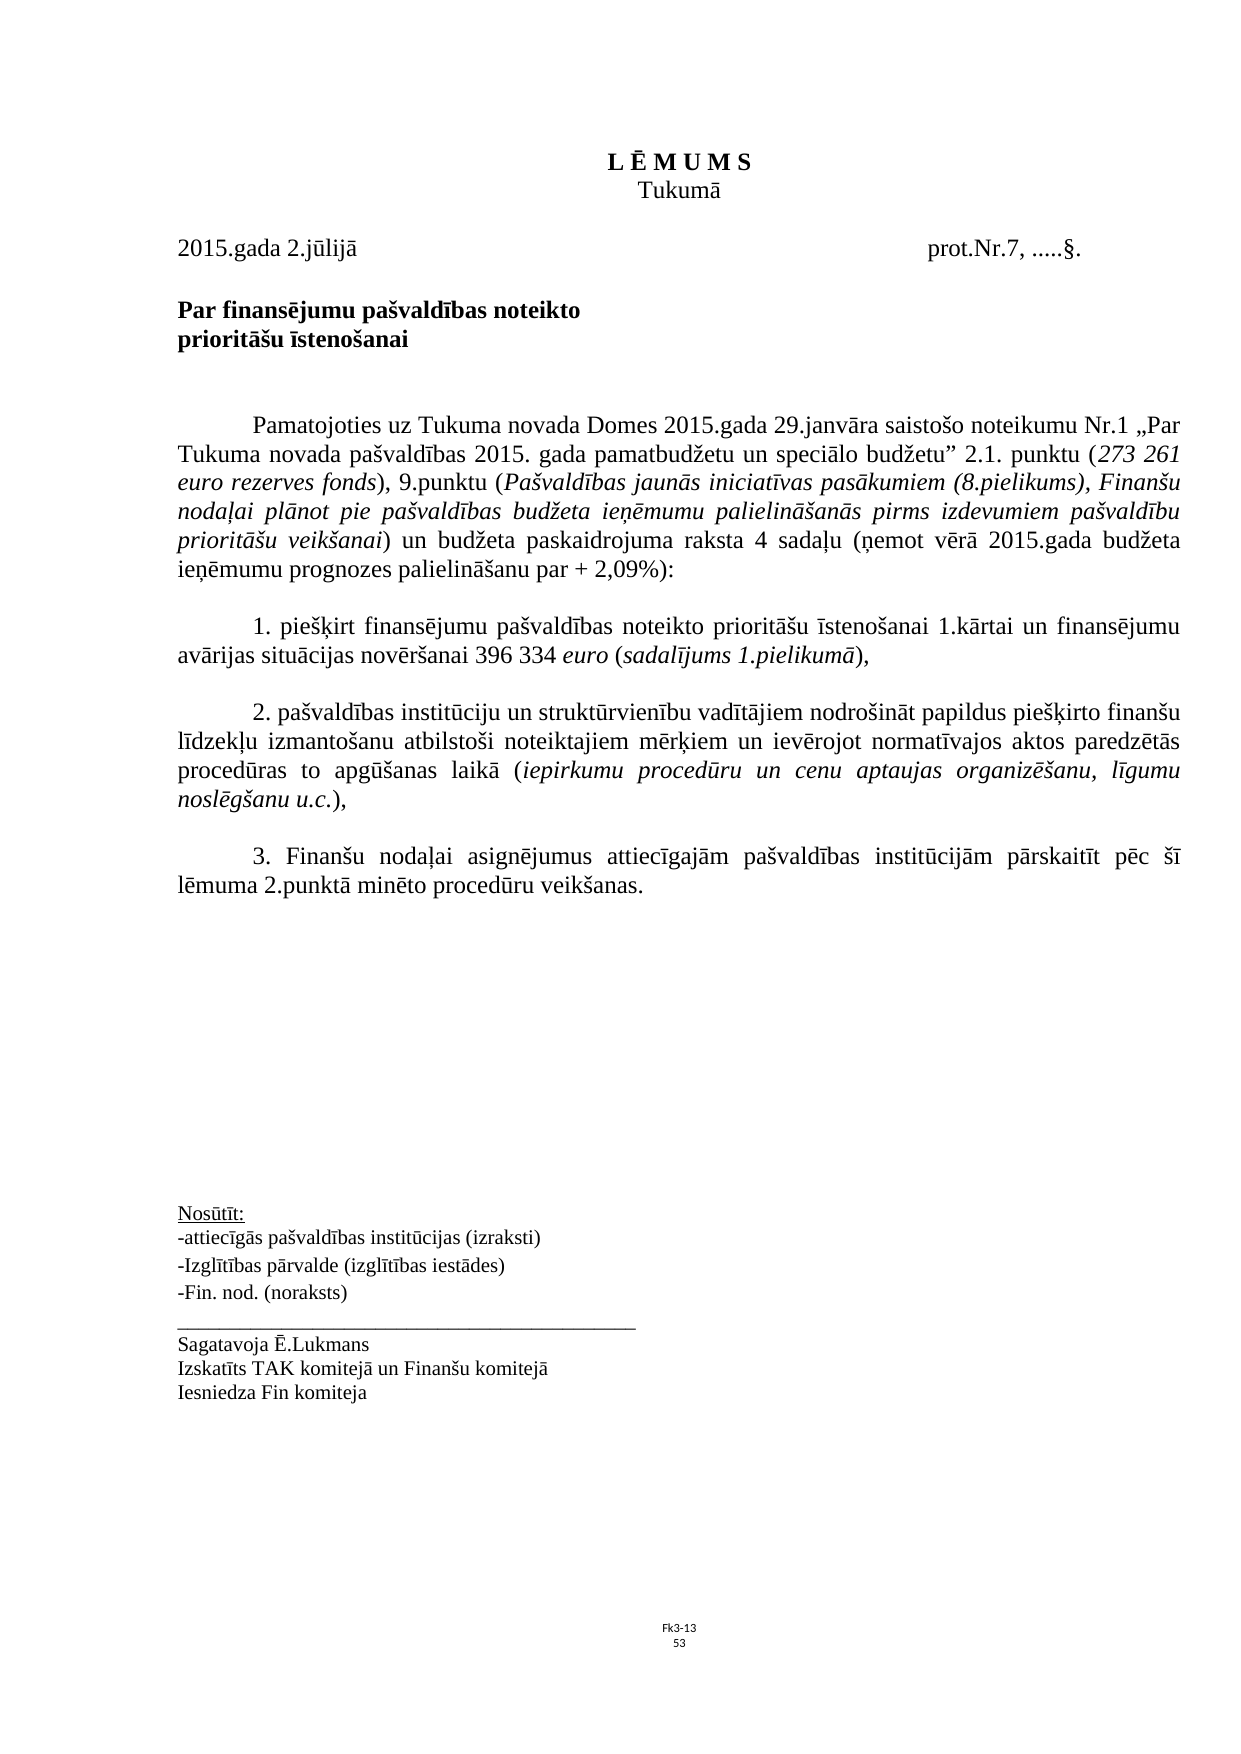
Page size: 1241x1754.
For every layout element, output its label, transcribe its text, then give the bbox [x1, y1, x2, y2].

text Pamatojoties uz Tukuma novada Domes 2015.gada 29.janvāra saistošo noteikumu Nr.1 „Par Tukuma novada pašvaldības 2015. gada pamatbudžetu un speciālo budžetu” 2.1. punktu (273 261 euro rezerves fonds), 9.punktu (Pašvaldības jaunās iniciatīvas pasākumiem (8.pielikums), Finanšu nodaļai plānot pie pašvaldības budžeta ieņēmumu palielināšanās pirms izdevumiem pašvaldību prioritāšu veikšanai) un budžeta paskaidrojuma raksta 4 sadaļu (ņemot vērā 2015.gada budžeta ieņēmumu prognozes palielināšanu par + 2,09%): [177, 410, 1181, 582]
text 2015.gada 2.jūlijā prot.Nr.7, .....§. [177, 233, 1181, 262]
text -Izglītības pārvalde (izglītības iestādes) [177, 1252, 1181, 1277]
text Iesniedza Fin komiteja [177, 1380, 1181, 1404]
text L Ē M U M S [177, 147, 1181, 176]
text ____________________________________________ [177, 1308, 1181, 1332]
text -attiecīgās pašvaldības institūcijas (izraksti) [177, 1225, 1181, 1249]
text Par finansējumu pašvaldības noteikto [177, 295, 1181, 324]
text 3. Finanšu nodaļai asignējumus attiecīgajām pašvaldības institūcijām pārskaitīt pēc šī lēmuma 2.punktā minēto procedūru veikšanas. [177, 841, 1181, 899]
text Tukumā [177, 176, 1181, 204]
text Izskatīts TAK komitejā un Finanšu komitejā [177, 1356, 1181, 1380]
text prioritāšu īstenošanai [177, 324, 1181, 352]
text Nosūtīt: [177, 1201, 1181, 1225]
text 2. pašvaldības institūciju un struktūrvienību vadītājiem nodrošināt papildus piešķirto finanšu līdzekļu izmantošanu atbilstoši noteiktajiem mērķiem un ievērojot normatīvajos aktos paredzētās procedūras to apgūšanas laikā (iepirkumu procedūru un cenu aptaujas organizēšanu, līgumu noslēgšanu u.c.), [177, 697, 1181, 812]
text 1. piešķirt finansējumu pašvaldības noteikto prioritāšu īstenošanai 1.kārtai un finansējumu avārijas situācijas novēršanai 396 334 euro (sadalījums 1.pielikumā), [177, 611, 1181, 669]
text Sagatavoja Ē.Lukmans [177, 1332, 1181, 1356]
text -Fin. nod. (noraksts) [177, 1280, 1181, 1304]
